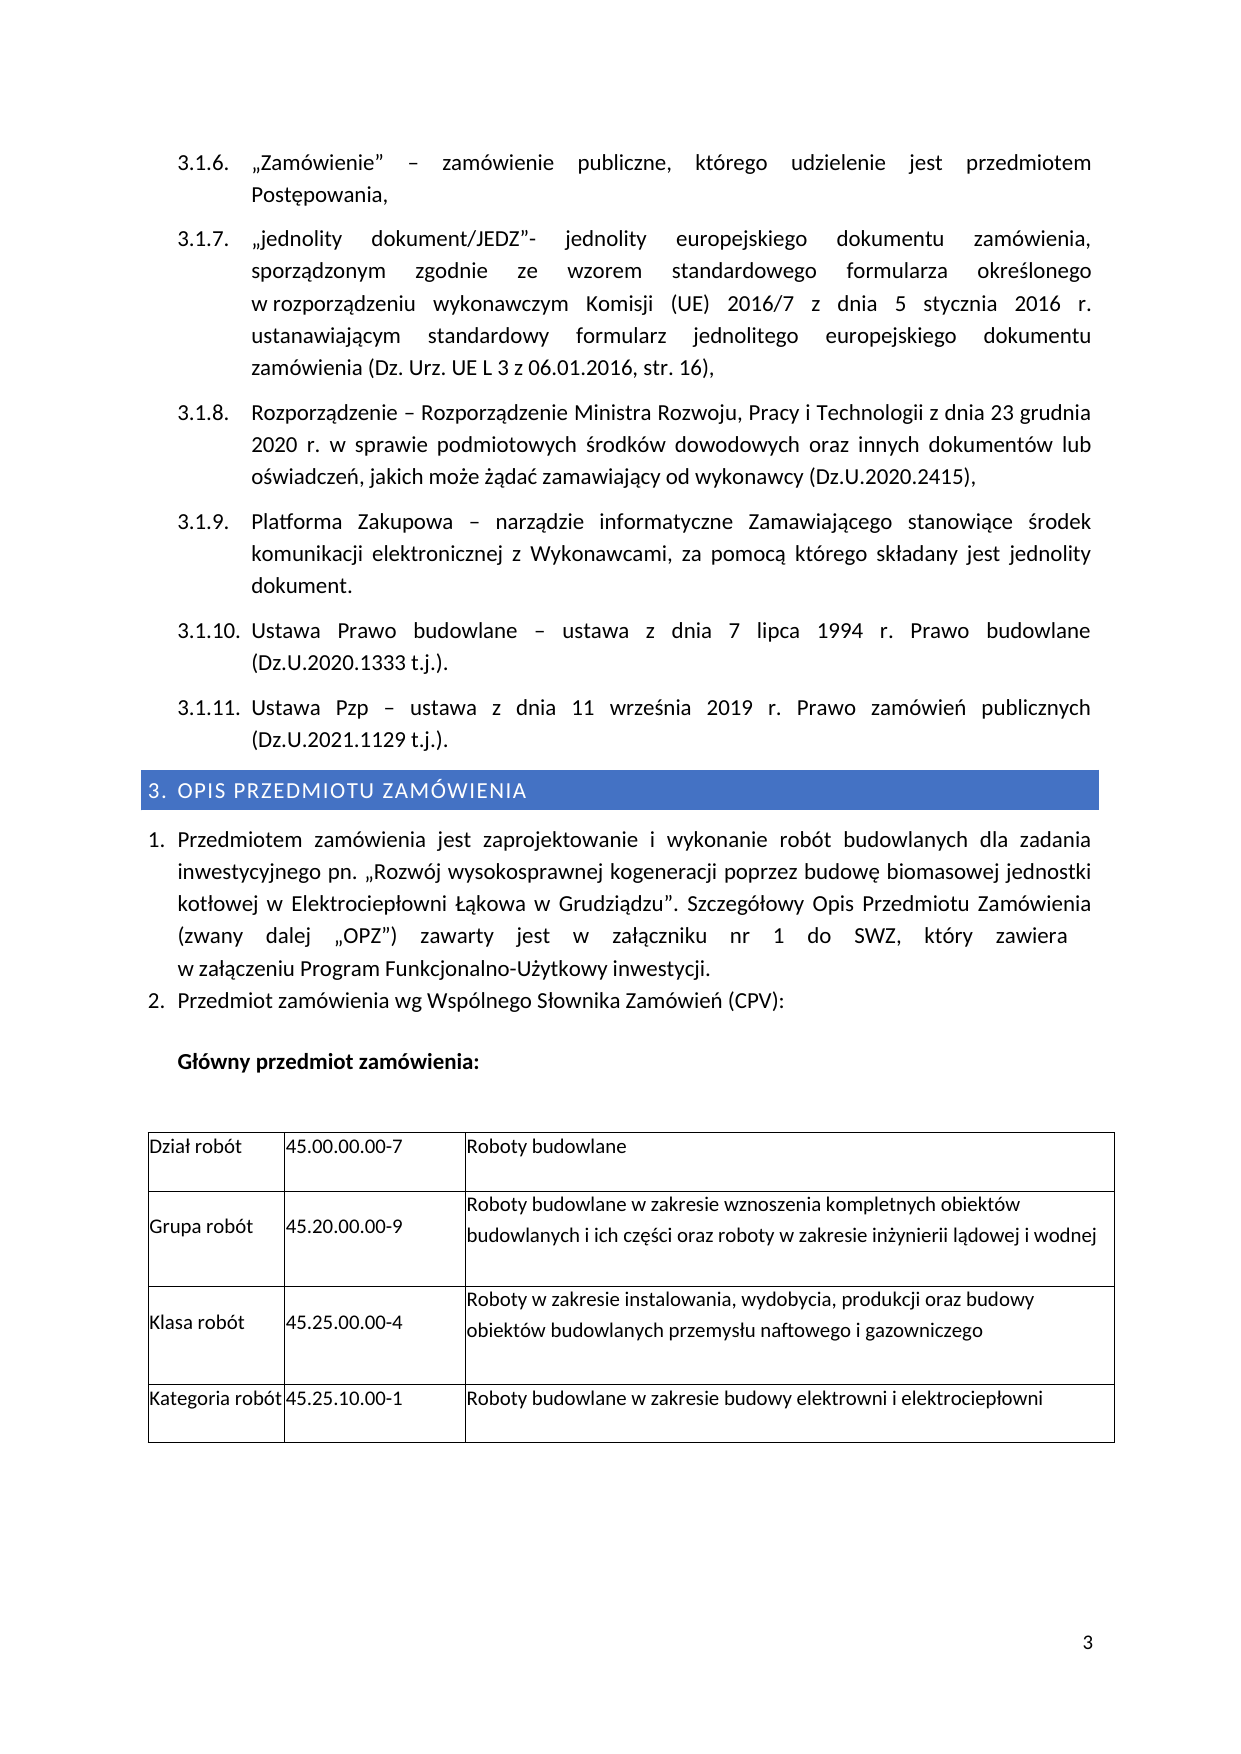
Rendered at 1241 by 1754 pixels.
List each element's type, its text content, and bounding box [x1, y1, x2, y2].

list „jednolity dokument/JEDZ”- jednolity europejskiego dokumentu zamówienia, sporządzonym zgodnie ze wzorem standardowego formularza określonego w rozporządzeniu wykonawczym Komisji (UE) 2016/7 z dnia 5 stycznia 2016 r. ustanawiającym standardowy formularz jednolitego europejskiego dokumentu zamówienia (Dz. Urz. UE L 3 z 06.01.2016, str. 16), [177, 224, 1093, 381]
table_cell Roboty w zakresie instalowania, wydobycia, produkcji oraz budowy obiektów budowlanych przemysłu naftowego i gazowniczego [466, 1287, 1114, 1384]
list Główny przedmiot zamówienia: [177, 1047, 1093, 1075]
subtitle Opis PRZEDMIOTU ZAMÓWIENIA [148, 776, 1093, 804]
table_cell 45.25.10.00-1 [285, 1385, 465, 1442]
table_cell Grupa robót [149, 1192, 284, 1286]
table_cell 45.20.00.00-9 [285, 1192, 465, 1286]
list Ustawa Pzp – ustawa z dnia 11 września 2019 r. Prawo zamówień publicznych (Dz.U.2021.1129 t.j.). [177, 693, 1093, 753]
table_header Roboty budowlane [466, 1133, 1114, 1191]
table_cell Klasa robót [149, 1287, 284, 1384]
list Ustawa Prawo budowlane – ustawa z dnia 7 lipca 1994 r. Prawo budowlane (Dz.U.2020.1333 t.j.). [177, 616, 1093, 676]
table_cell 45.25.00.00-4 [285, 1287, 465, 1384]
list Platforma Zakupowa – narządzie informatyczne Zamawiającego stanowiące środek komunikacji elektronicznej z Wykonawcami, za pomocą którego składany jest jednolity dokument. [177, 507, 1093, 599]
table_header Dział robót [149, 1133, 284, 1191]
list Rozporządzenie – Rozporządzenie Ministra Rozwoju, Pracy i Technologii z dnia 23 grudnia 2020 r. w sprawie podmiotowych środków dowodowych oraz innych dokumentów lub oświadczeń, jakich może żądać zamawiający od wykonawcy (Dz.U.2020.2415), [177, 398, 1093, 490]
list Przedmiot zamówienia wg Wspólnego Słownika Zamówień (CPV): [148, 986, 1093, 1043]
list „Zamówienie” – zamówienie publiczne, którego udzielenie jest przedmiotem Postępowania, [177, 148, 1093, 208]
list Przedmiotem zamówienia jest zaprojektowanie i wykonanie robót budowlanych dla zadania inwestycyjnego pn. „Rozwój wysokosprawnej kogeneracji poprzez budowę biomasowej jednostki kotłowej w Elektrociepłowni Łąkowa w Grudziądzu”. Szczegółowy Opis Przedmiotu Zamówienia (zwany dalej „OPZ”) zawarty jest w załączniku nr 1 do SWZ, który zawiera w załączeniu Program Funkcjonalno-Użytkowy inwestycji. [148, 825, 1093, 982]
table_cell Roboty budowlane w zakresie budowy elektrowni i elektrociepłowni [466, 1385, 1114, 1442]
table_cell Kategoria robót [149, 1385, 284, 1442]
table_header 45.00.00.00-7 [285, 1133, 465, 1191]
table_cell Roboty budowlane w zakresie wznoszenia kompletnych obiektów budowlanych i ich części oraz roboty w zakresie inżynierii lądowej i wodnej [466, 1192, 1114, 1286]
